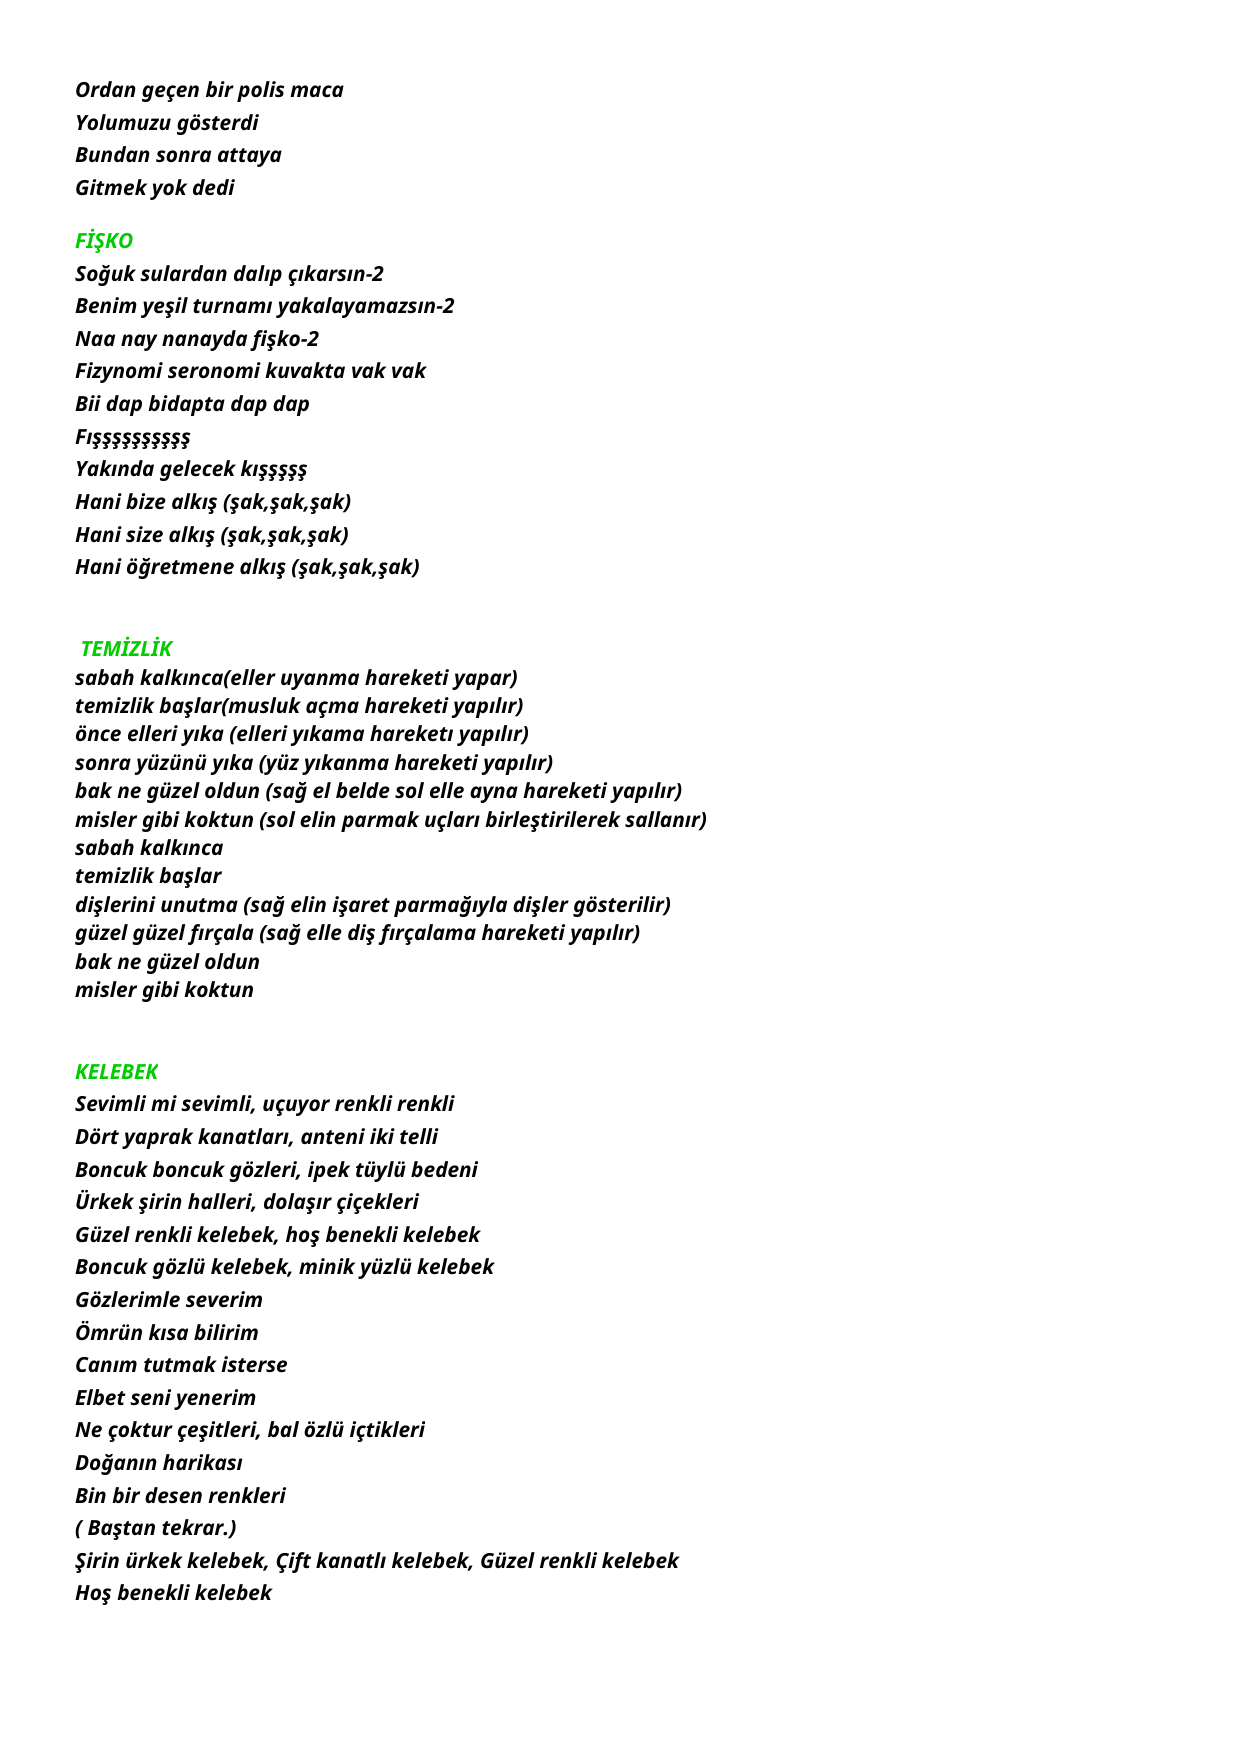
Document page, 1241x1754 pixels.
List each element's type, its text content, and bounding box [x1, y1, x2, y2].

text sabah kalkınca(eller uyanma hareketi yapar) temizlik başlar(musluk açma hareketi yapılır) önce elleri yıka (elleri yıkama hareketı yapılır) sonra yüzünü yıka (yüz yıkanma hareketi yapılır) bak ne güzel oldun (sağ el belde sol elle ayna hareketi yapılır) misler gibi koktun (sol elin parmak uçları birleştirilerek sallanır) sabah kalkınca temizlik başlar dişlerini unutma (sağ elin işaret parmağıyla dişler gösterilir) güzel güzel fırçala (sağ elle diş fırçalama hareketi yapılır) bak ne güzel oldun misler gibi koktun [75, 663, 1165, 1004]
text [75, 75, 1165, 201]
text TEMİZLİK [75, 634, 1165, 663]
text KELEBEK Sevimli mi sevimli, uçuyor renkli renkli Dört yaprak kanatları, anteni iki telli Boncuk boncuk gözleri, ipek tüylü bedeni Ürkek şirin halleri, dolaşır çiçekleri Güzel renkli kelebek, hoş benekli kelebek Boncuk gözlü kelebek, minik yüzlü kelebek Gözlerimle severim Ömrün kısa bilirim Canım tutmak isterse Elbet seni yenerim Ne çoktur çeşitleri, bal özlü içtikleri Doğanın harikası Bin bir desen renkleri ( Baştan tekrar.) Şirin ürkek kelebek, Çift kanatlı kelebek, Güzel renkli kelebek Hoş benekli kelebek [75, 1057, 1165, 1607]
text FİŞKO Soğuk sulardan dalıp çıkarsın-2 Benim yeşil turnamı yakalayamazsın-2 Naa nay nanayda fişko-2 Fizynomi seronomi kuvakta vak vak Bii dap bidapta dap dap Fışşşşşşşşşş Yakında gelecek kışşşşş Hani bize alkış (şak,şak,şak) Hani size alkış (şak,şak,şak) Hani öğretmene alkış (şak,şak,şak) [75, 226, 1165, 581]
